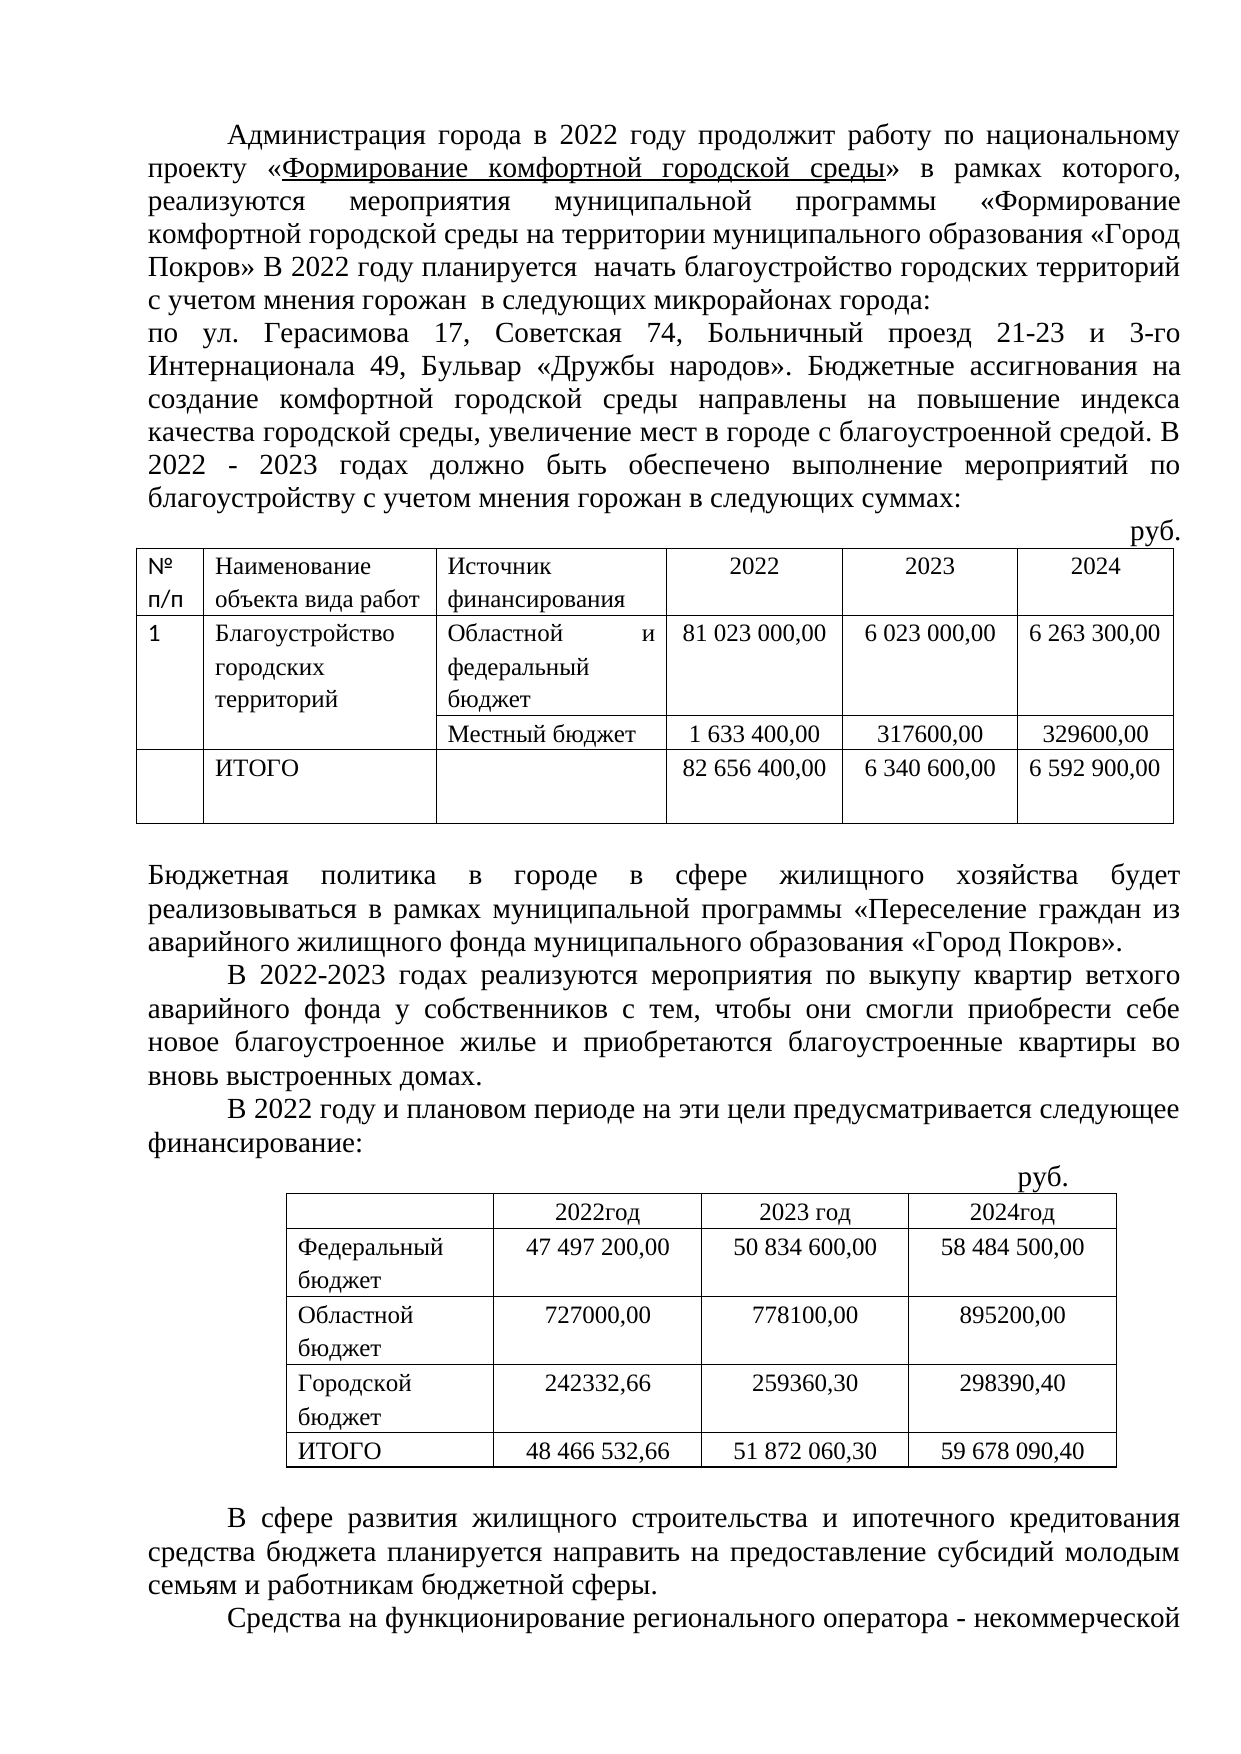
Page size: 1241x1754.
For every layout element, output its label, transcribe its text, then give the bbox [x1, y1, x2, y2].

text В 2022 году и плановом периоде на эти цели предусматривается следующее финансирование: [148, 1092, 1181, 1159]
table_cell 6 263 300,00 [1018, 616, 1173, 714]
table_cell [137, 750, 203, 823]
table_cell 81 023 000,00 [667, 616, 842, 714]
table_cell 47 497 200,00 [494, 1229, 701, 1296]
table_cell 51 872 060,30 [702, 1433, 908, 1466]
table_cell Областной бюджет [287, 1297, 493, 1364]
table_header 2024год [909, 1194, 1116, 1227]
table_cell Благоустройство городских территорий [204, 616, 436, 749]
table_cell 778100,00 [702, 1297, 908, 1364]
table_cell 58 484 500,00 [909, 1229, 1116, 1296]
table_cell 48 466 532,66 [494, 1433, 701, 1466]
table_cell 1 [137, 616, 203, 749]
text руб. [148, 514, 1181, 547]
table_cell ИТОГО [287, 1433, 493, 1466]
table_header Источник финансирования [437, 549, 666, 614]
table_header 2022 [667, 549, 842, 614]
table_cell 1 633 400,00 [667, 716, 842, 749]
table_header 2024 [1018, 549, 1173, 614]
table_header № п/п [137, 549, 203, 614]
table_cell Федеральный бюджет [287, 1229, 493, 1296]
text Администрация города в 2022 году продолжит работу по национальному проекту «Формирование комфортной городской среды» в рамках которого, реализуются мероприятия муниципальной программы «Формирование комфортной городской среды на территории муниципального образования «Город Покров» В 2022 году планируется начать благоустройство городских территорий с учетом мнения горожан в следующих микрорайонах города: [148, 118, 1181, 316]
text руб. [148, 1159, 1181, 1193]
text Бюджетная политика в городе в сфере жилищного хозяйства будет реализовываться в рамках муниципальной программы «Переселение граждан из аварийного жилищного фонда муниципального образования «Город Покров». [148, 857, 1181, 958]
table_cell 242332,66 [494, 1365, 701, 1432]
table_cell [437, 750, 666, 823]
table_header Наименование объекта вида работ [204, 549, 436, 614]
table_cell 82 656 400,00 [667, 750, 842, 823]
text В сфере развития жилищного строительства и ипотечного кредитования средства бюджета планируется направить на предоставление субсидий молодым семьям и работникам бюджетной сферы. [148, 1501, 1181, 1602]
table_cell 6 023 000,00 [843, 616, 1017, 714]
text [148, 1602, 1181, 1634]
table_header 2023 год [702, 1194, 908, 1227]
text В 2022-2023 годах реализуются мероприятия по выкупу квартир ветхого аварийного фонда у собственников с тем, чтобы они смогли приобрести себе новое благоустроенное жилье и приобретаются благоустроенные квартиры во вновь выстроенных домах. [148, 958, 1181, 1092]
table_cell 50 834 600,00 [702, 1229, 908, 1296]
table_cell ИТОГО [204, 750, 436, 823]
table_cell 298390,40 [909, 1365, 1116, 1432]
table_cell Местный бюджет [437, 716, 666, 749]
table_cell 59 678 090,40 [909, 1433, 1116, 1466]
table_cell 259360,30 [702, 1365, 908, 1432]
table_cell Областной и федеральный бюджет [437, 616, 666, 714]
table_header 2023 [843, 549, 1017, 614]
table_cell 895200,00 [909, 1297, 1116, 1364]
text по ул. Герасимова 17, Советская 74, Больничный проезд 21-23 и 3-го Интернационала 49, Бульвар «Дружбы народов». Бюджетные ассигнования на создание комфортной городской среды направлены на повышение индекса качества городской среды, увеличение мест в городе с благоустроенной средой. В 2022 - 2023 годах должно быть обеспечено выполнение мероприятий по благоустройству с учетом мнения горожан в следующих суммах: [148, 316, 1181, 514]
table_cell Городской бюджет [287, 1365, 493, 1432]
table_cell 329600,00 [1018, 716, 1173, 749]
table_header 2022год [494, 1194, 701, 1227]
table_cell 727000,00 [494, 1297, 701, 1364]
table_cell 6 592 900,00 [1018, 750, 1173, 823]
table_cell 6 340 600,00 [843, 750, 1017, 823]
table_header [287, 1194, 493, 1227]
table_cell 317600,00 [843, 716, 1017, 749]
